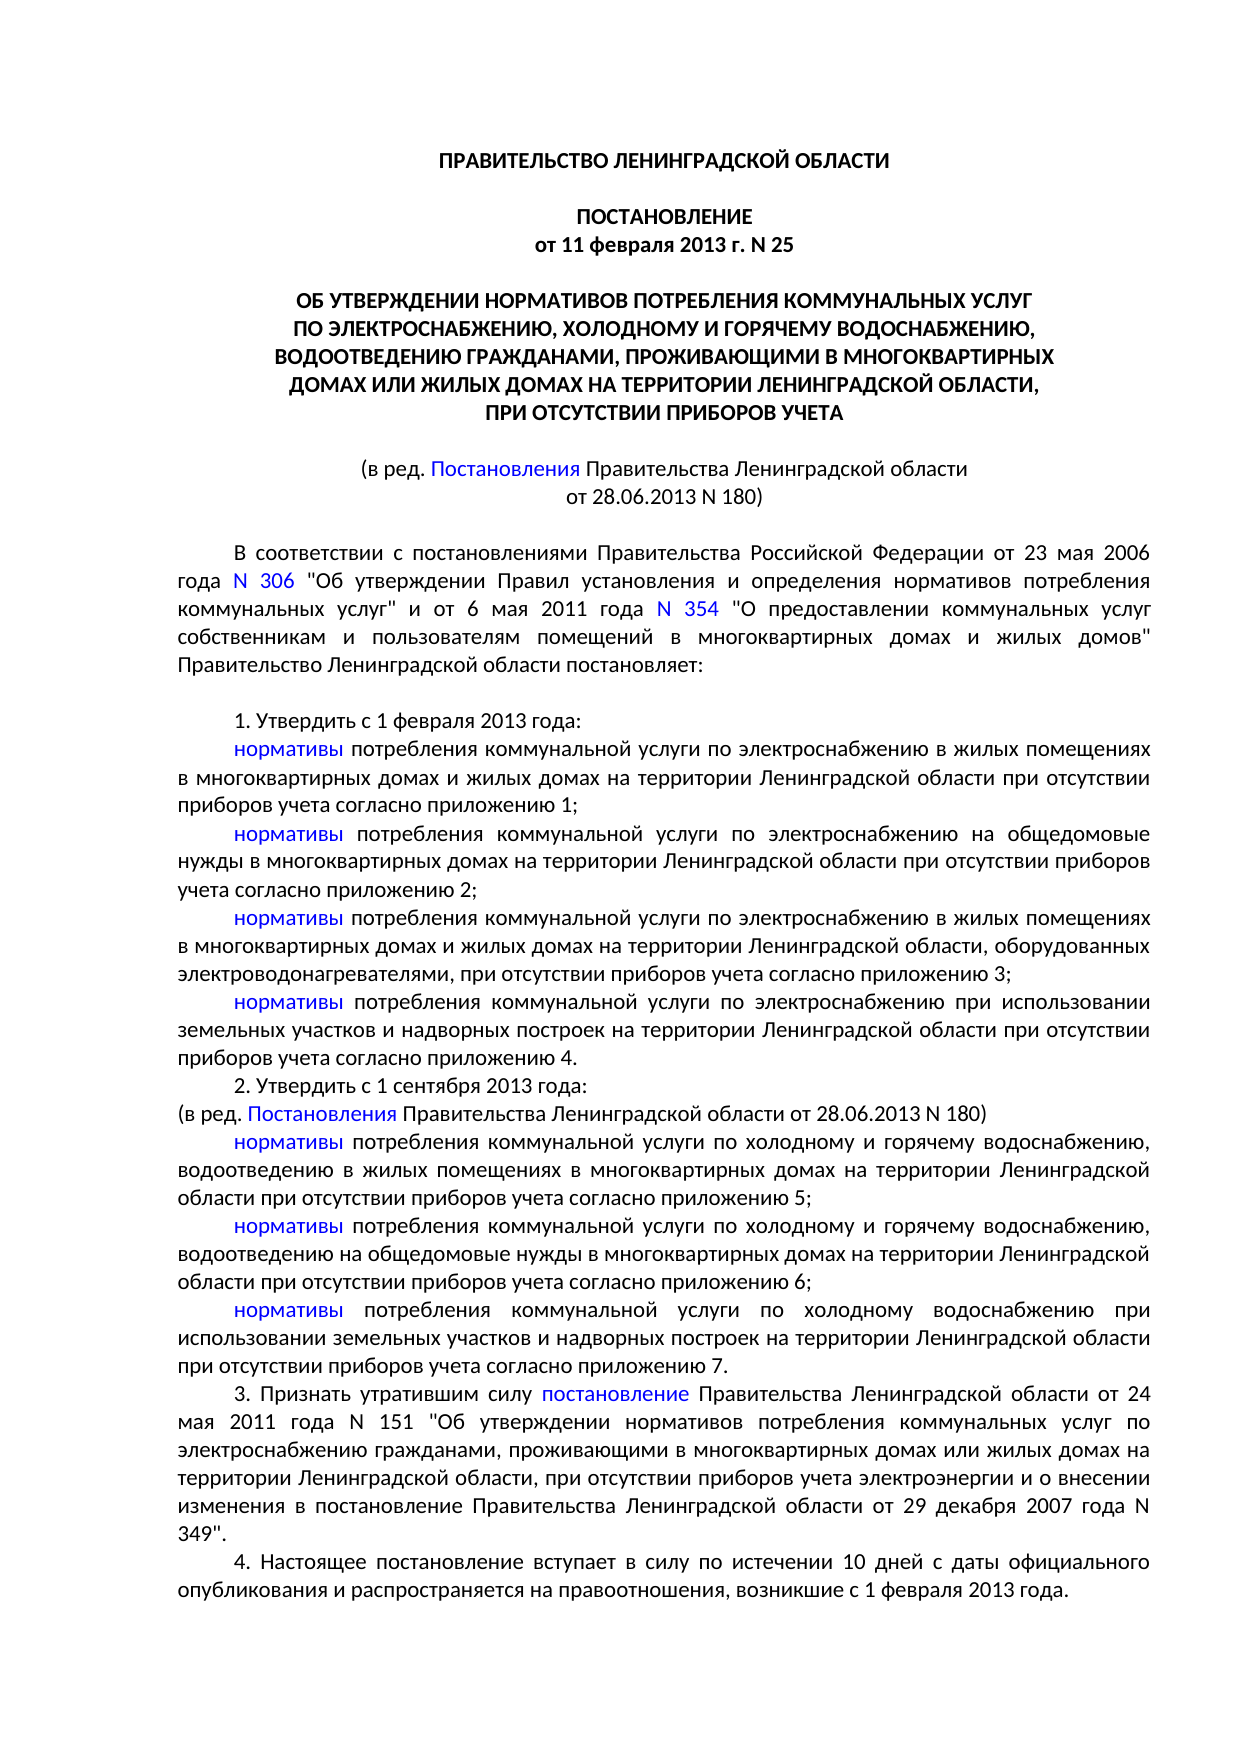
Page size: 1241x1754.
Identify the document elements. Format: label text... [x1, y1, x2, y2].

text ПРАВИТЕЛЬСТВО ЛЕНИНГРАДСКОЙ ОБЛАСТИ [177, 146, 1152, 174]
text 2. Утвердить с 1 сентября 2013 года: [177, 1071, 1152, 1099]
text нормативы потребления коммунальной услуги по электроснабжению в жилых помещениях в многоквартирных домах и жилых домах на территории Ленинградской области при отсутствии приборов учета согласно приложению 1; [177, 734, 1152, 819]
text нормативы потребления коммунальной услуги по электроснабжению на общедомовые нужды в многоквартирных домах на территории Ленинградской области при отсутствии приборов учета согласно приложению 2; [177, 819, 1152, 903]
text нормативы потребления коммунальной услуги по электроснабжению в жилых помещениях в многоквартирных домах и жилых домах на территории Ленинградской области, оборудованных электроводонагревателями, при отсутствии приборов учета согласно приложению 3; [177, 903, 1152, 987]
text ВОДООТВЕДЕНИЮ ГРАЖДАНАМИ, ПРОЖИВАЮЩИМИ В МНОГОКВАРТИРНЫХ [177, 342, 1152, 370]
text от 28.06.2013 N 180) [177, 482, 1152, 510]
text ДОМАХ ИЛИ ЖИЛЫХ ДОМАХ НА ТЕРРИТОРИИ ЛЕНИНГРАДСКОЙ ОБЛАСТИ, [177, 370, 1152, 398]
text ОБ УТВЕРЖДЕНИИ НОРМАТИВОВ ПОТРЕБЛЕНИЯ КОММУНАЛЬНЫХ УСЛУГ [177, 286, 1152, 314]
text 4. Настоящее постановление вступает в силу по истечении 10 дней с даты официального опубликования и распространяется на правоотношения, возникшие с 1 февраля 2013 года. [177, 1547, 1152, 1603]
text ПОСТАНОВЛЕНИЕ [177, 202, 1152, 230]
text нормативы потребления коммунальной услуги по холодному и горячему водоснабжению, водоотведению в жилых помещениях в многоквартирных домах на территории Ленинградской области при отсутствии приборов учета согласно приложению 5; [177, 1127, 1152, 1211]
text нормативы потребления коммунальной услуги по холодному водоснабжению при использовании земельных участков и надворных построек на территории Ленинградской области при отсутствии приборов учета согласно приложению 7. [177, 1295, 1152, 1379]
text ПРИ ОТСУТСТВИИ ПРИБОРОВ УЧЕТА [177, 398, 1152, 426]
text ПО ЭЛЕКТРОСНАБЖЕНИЮ, ХОЛОДНОМУ И ГОРЯЧЕМУ ВОДОСНАБЖЕНИЮ, [177, 314, 1152, 342]
text (в ред. Постановления Правительства Ленинградской области от 28.06.2013 N 180) [177, 1099, 1152, 1127]
text от 11 февраля 2013 г. N 25 [177, 230, 1152, 258]
text В соответствии с постановлениями Правительства Российской Федерации от 23 мая 2006 года N 306 "Об утверждении Правил установления и определения нормативов потребления коммунальных услуг" и от 6 мая 2011 года N 354 "О предоставлении коммунальных услуг собственникам и пользователям помещений в многоквартирных домах и жилых домов" Правительство Ленинградской области постановляет: [177, 538, 1152, 678]
text нормативы потребления коммунальной услуги по электроснабжению при использовании земельных участков и надворных построек на территории Ленинградской области при отсутствии приборов учета согласно приложению 4. [177, 987, 1152, 1071]
text нормативы потребления коммунальной услуги по холодному и горячему водоснабжению, водоотведению на общедомовые нужды в многоквартирных домах на территории Ленинградской области при отсутствии приборов учета согласно приложению 6; [177, 1211, 1152, 1295]
text 1. Утвердить с 1 февраля 2013 года: [177, 707, 1152, 734]
text (в ред. Постановления Правительства Ленинградской области [177, 454, 1152, 482]
text 3. Признать утратившим силу постановление Правительства Ленинградской области от 24 мая 2011 года N 151 "Об утверждении нормативов потребления коммунальных услуг по электроснабжению гражданами, проживающими в многоквартирных домах или жилых домах на территории Ленинградской области, при отсутствии приборов учета электроэнергии и о внесении изменения в постановление Правительства Ленинградской области от 29 декабря 2007 года N 349". [177, 1379, 1152, 1547]
